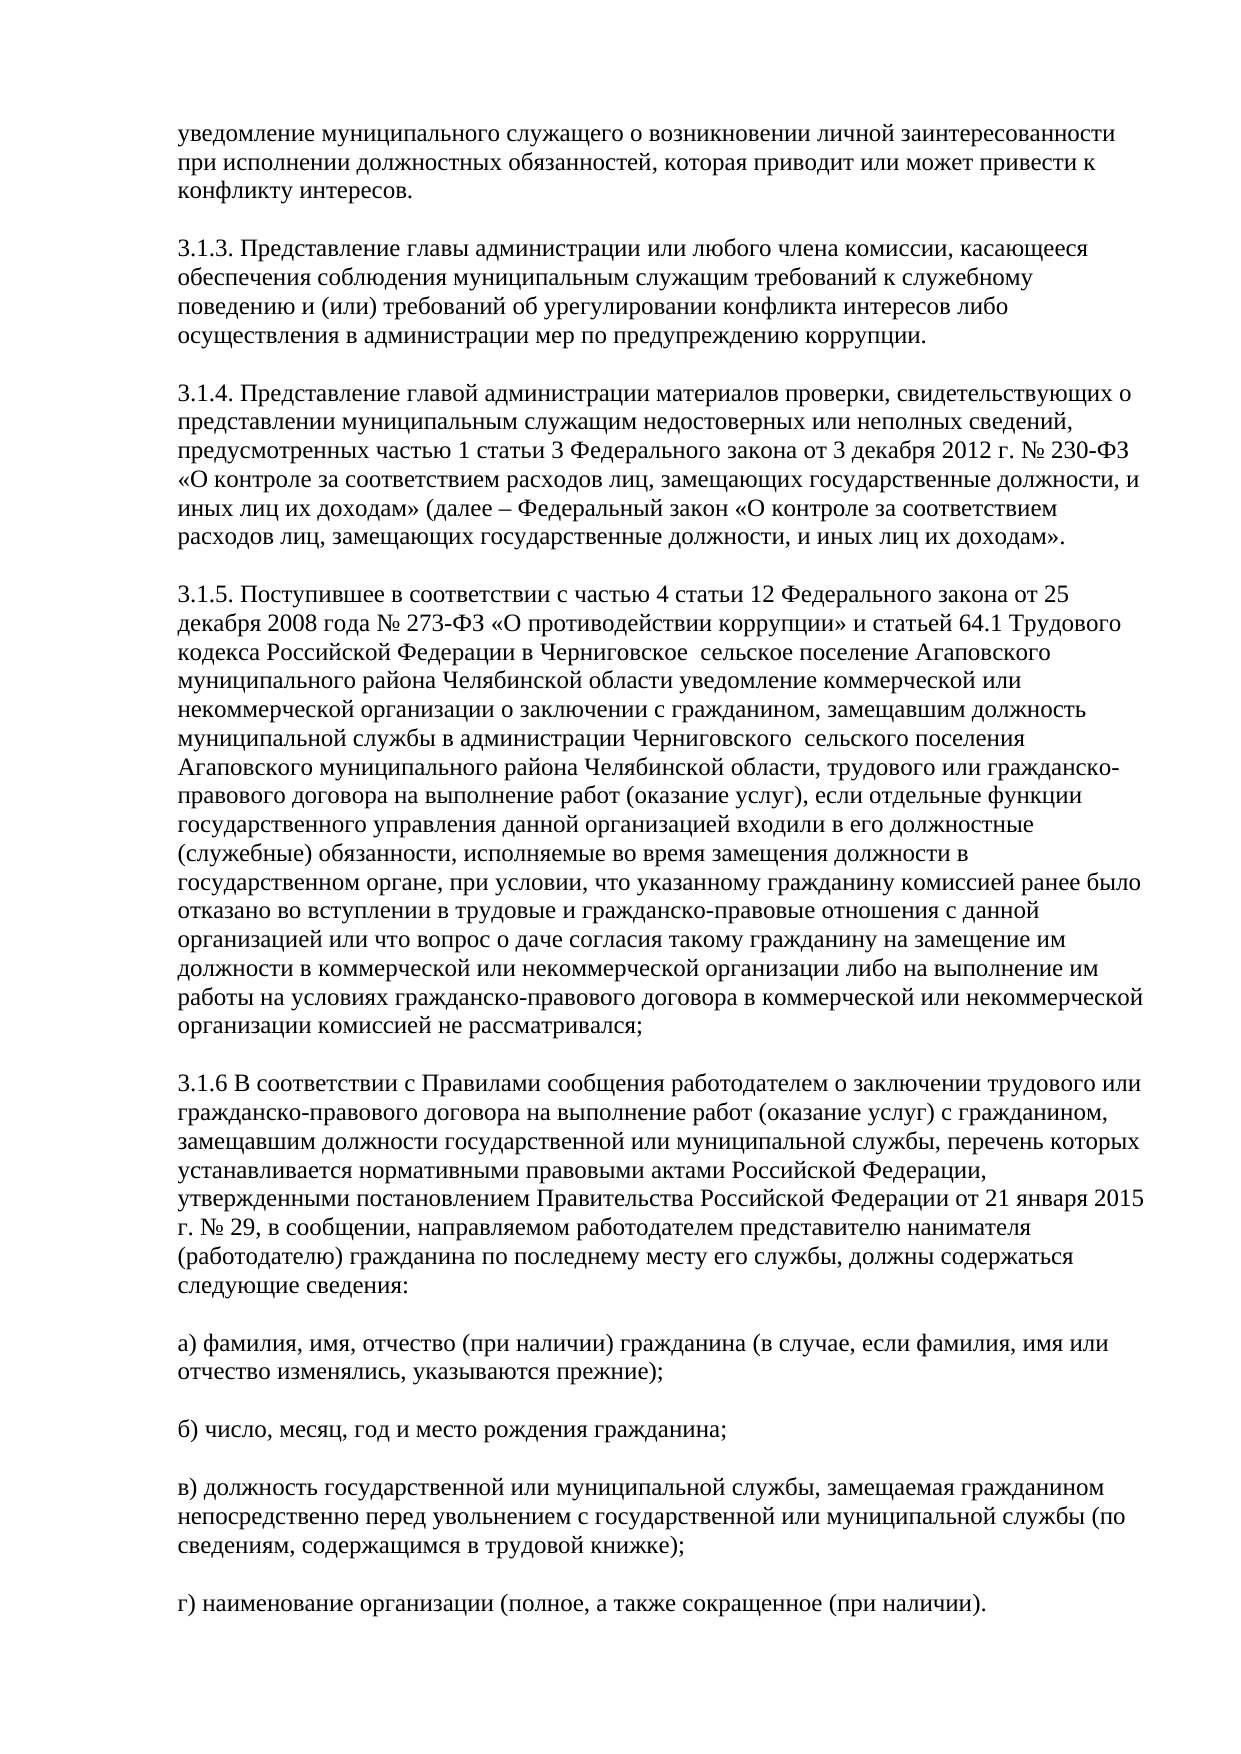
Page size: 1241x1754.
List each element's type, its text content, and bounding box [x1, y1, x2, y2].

text г) наименование организации (полное, а также сокращенное (при наличии). [177, 1588, 1152, 1616]
text в) должность государственной или муниципальной службы, замещаемая гражданином непосредственно перед увольнением с государственной или муниципальной службы (по сведениям, содержащимся в трудовой книжке); [177, 1472, 1152, 1558]
text 3.1.4. Представление главой администрации материалов проверки, свидетельствующих о представлении муниципальным служащим недостоверных или неполных сведений, предусмотренных частью 1 статьи 3 Федерального закона от 3 декабря . № 230-ФЗ «О контроле за соответствием расходов лиц, замещающих государственные должности, и иных лиц их доходам» (далее – Федеральный закон «О контроле за соответствием расходов лиц, замещающих государственные должности, и иных лиц их доходам». [177, 378, 1152, 550]
text а) фамилия, имя, отчество (при наличии) гражданина (в случае, если фамилия, имя или отчество изменялись, указываются прежние); [177, 1328, 1152, 1385]
text 3.1.3. Представление главы администрации или любого члена комиссии, касающееся обеспечения соблюдения муниципальным служащим требований к служебному поведению и (или) требований об урегулировании конфликта интересов либо осуществления в администрации мер по предупреждению коррупции. [177, 233, 1152, 348]
text 3.1.5. Поступившее в соответствии с частью 4 статьи 12 Федерального закона от 25 декабря 2008 года № 273-ФЗ «О противодействии коррупции» и статьей 64.1 Трудового кодекса Российской Федерации в Черниговское сельское поселение Агаповского муниципального района Челябинской области уведомление коммерческой или некоммерческой организации о заключении с гражданином, замещавшим должность муниципальной службы в администрации Черниговского сельского поселения Агаповского муниципального района Челябинской области, трудового или гражданско-правового договора на выполнение работ (оказание услуг), если отдельные функции государственного управления данной организацией входили в его должностные (служебные) обязанности, исполняемые во время замещения должности в государственном органе, при условии, что указанному гражданину комиссией ранее было отказано во вступлении в трудовые и гражданско-правовые отношения с данной организацией или что вопрос о даче согласия такому гражданину на замещение им должности в коммерческой или некоммерческой организации либо на выполнение им работы на условиях гражданско-правового договора в коммерческой или некоммерческой организации комиссией не рассматривался; [177, 579, 1152, 1039]
text б) число, месяц, год и место рождения гражданина; [177, 1414, 1152, 1443]
text уведомление муниципального служащего о возникновении личной заинтересованности при исполнении должностных обязанностей, которая приводит или может привести к конфликту интересов. [177, 118, 1152, 204]
text 3.1.6 В соответствии с Правилами сообщения работодателем о заключении трудового или гражданско-правового договора на выполнение работ (оказание услуг) с гражданином, замещавшим должности государственной или муниципальной службы, перечень которых устанавливается нормативными правовыми актами Российской Федерации, утвержденными постановлением Правительства Российской Федерации от 21 января . № 29, в сообщении, направляемом работодателем представителю нанимателя (работодателю) гражданина по последнему месту его службы, должны содержаться следующие сведения: [177, 1068, 1152, 1298]
